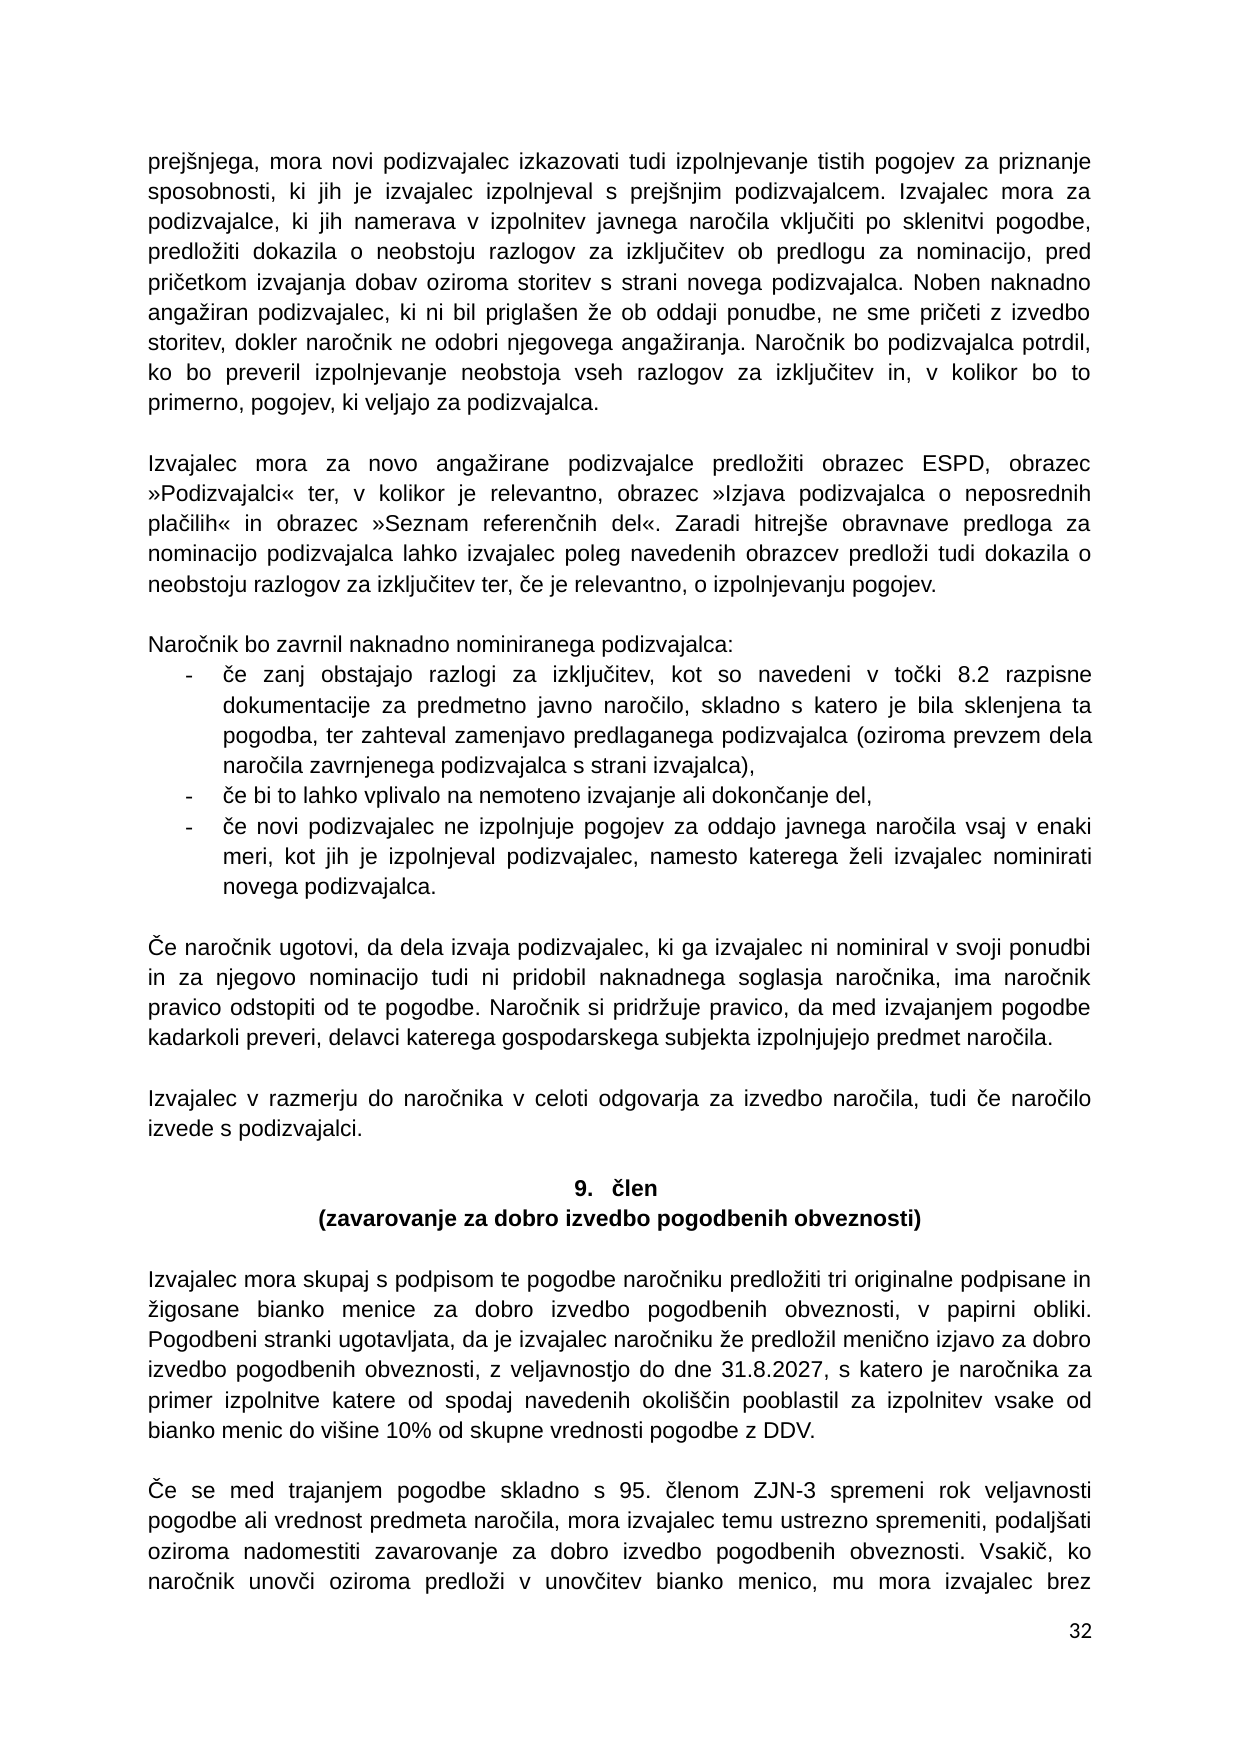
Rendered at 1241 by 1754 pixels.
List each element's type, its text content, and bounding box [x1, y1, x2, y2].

text Naročnik bo zavrnil naknadno nominiranega podizvajalca: [148, 631, 1092, 657]
text Izvajalec mora za novo angažirane podizvajalce predložiti obrazec ESPD, obrazec »Podizvajalci« ter, v kolikor je relevantno, obrazec »Izjava podizvajalca o neposrednih plačilih« in obrazec »Seznam referenčnih del«. Zaradi hitrejše obravnave predloga za nominacijo podizvajalca lahko izvajalec poleg navedenih obrazcev predloži tudi dokazila o neobstoju razlogov za izključitev ter, če je relevantno, o izpolnjevanju pogojev. [148, 450, 1092, 597]
list če zanj obstajajo razlogi za izključitev, kot so navedeni v točki 8.2 razpisne dokumentacije za predmetno javno naročilo, skladno s katero je bila sklenjena ta pogodba, ter zahteval zamenjavo predlaganega podizvajalca (oziroma prevzem dela naročila zavrnjenega podizvajalca s strani izvajalca), [185, 661, 1092, 778]
list če bi to lahko vplivalo na nemoteno izvajanje ali dokončanje del, [185, 782, 1092, 809]
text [148, 148, 1092, 416]
text Če naročnik ugotovi, da dela izvaja podizvajalec, ki ga izvajalec ni nominiral v svoji ponudbi in za njegovo nominacijo tudi ni pridobil naknadnega soglasja naročnika, ima naročnik pravico odstopiti od te pogodbe. Naročnik si pridržuje pravico, da med izvajanjem pogodbe kadarkoli preveri, delavci katerega gospodarskega subjekta izpolnjujejo predmet naročila. [148, 933, 1092, 1051]
text Izvajalec mora skupaj s podpisom te pogodbe naročniku predložiti tri originalne podpisane in žigosane bianko menice za dobro izvedbo pogodbenih obveznosti, v papirni obliki. Pogodbeni stranki ugotavljata, da je izvajalec naročniku že predložil menično izjavo za dobro izvedbo pogodbenih obveznosti, z veljavnostjo do dne 31.8.2027, s katero je naročnika za primer izpolnitve katere od spodaj navedenih okoliščin pooblastil za izpolnitev vsake od bianko menic do višine 10% od skupne vrednosti pogodbe z DDV. [148, 1266, 1092, 1443]
list če novi podizvajalec ne izpolnjuje pogojev za oddajo javnega naročila vsaj v enaki meri, kot jih je izpolnjeval podizvajalec, namesto katerega želi izvajalec nominirati novega podizvajalca. [185, 813, 1092, 899]
list člen [140, 1175, 1092, 1202]
text Izvajalec v razmerju do naročnika v celoti odgovarja za izvedbo naročila, tudi če naročilo izvede s podizvajalci. [148, 1084, 1092, 1141]
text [148, 1477, 1092, 1594]
text (zavarovanje za dobro izvedbo pogodbenih obveznosti) [148, 1205, 1092, 1232]
